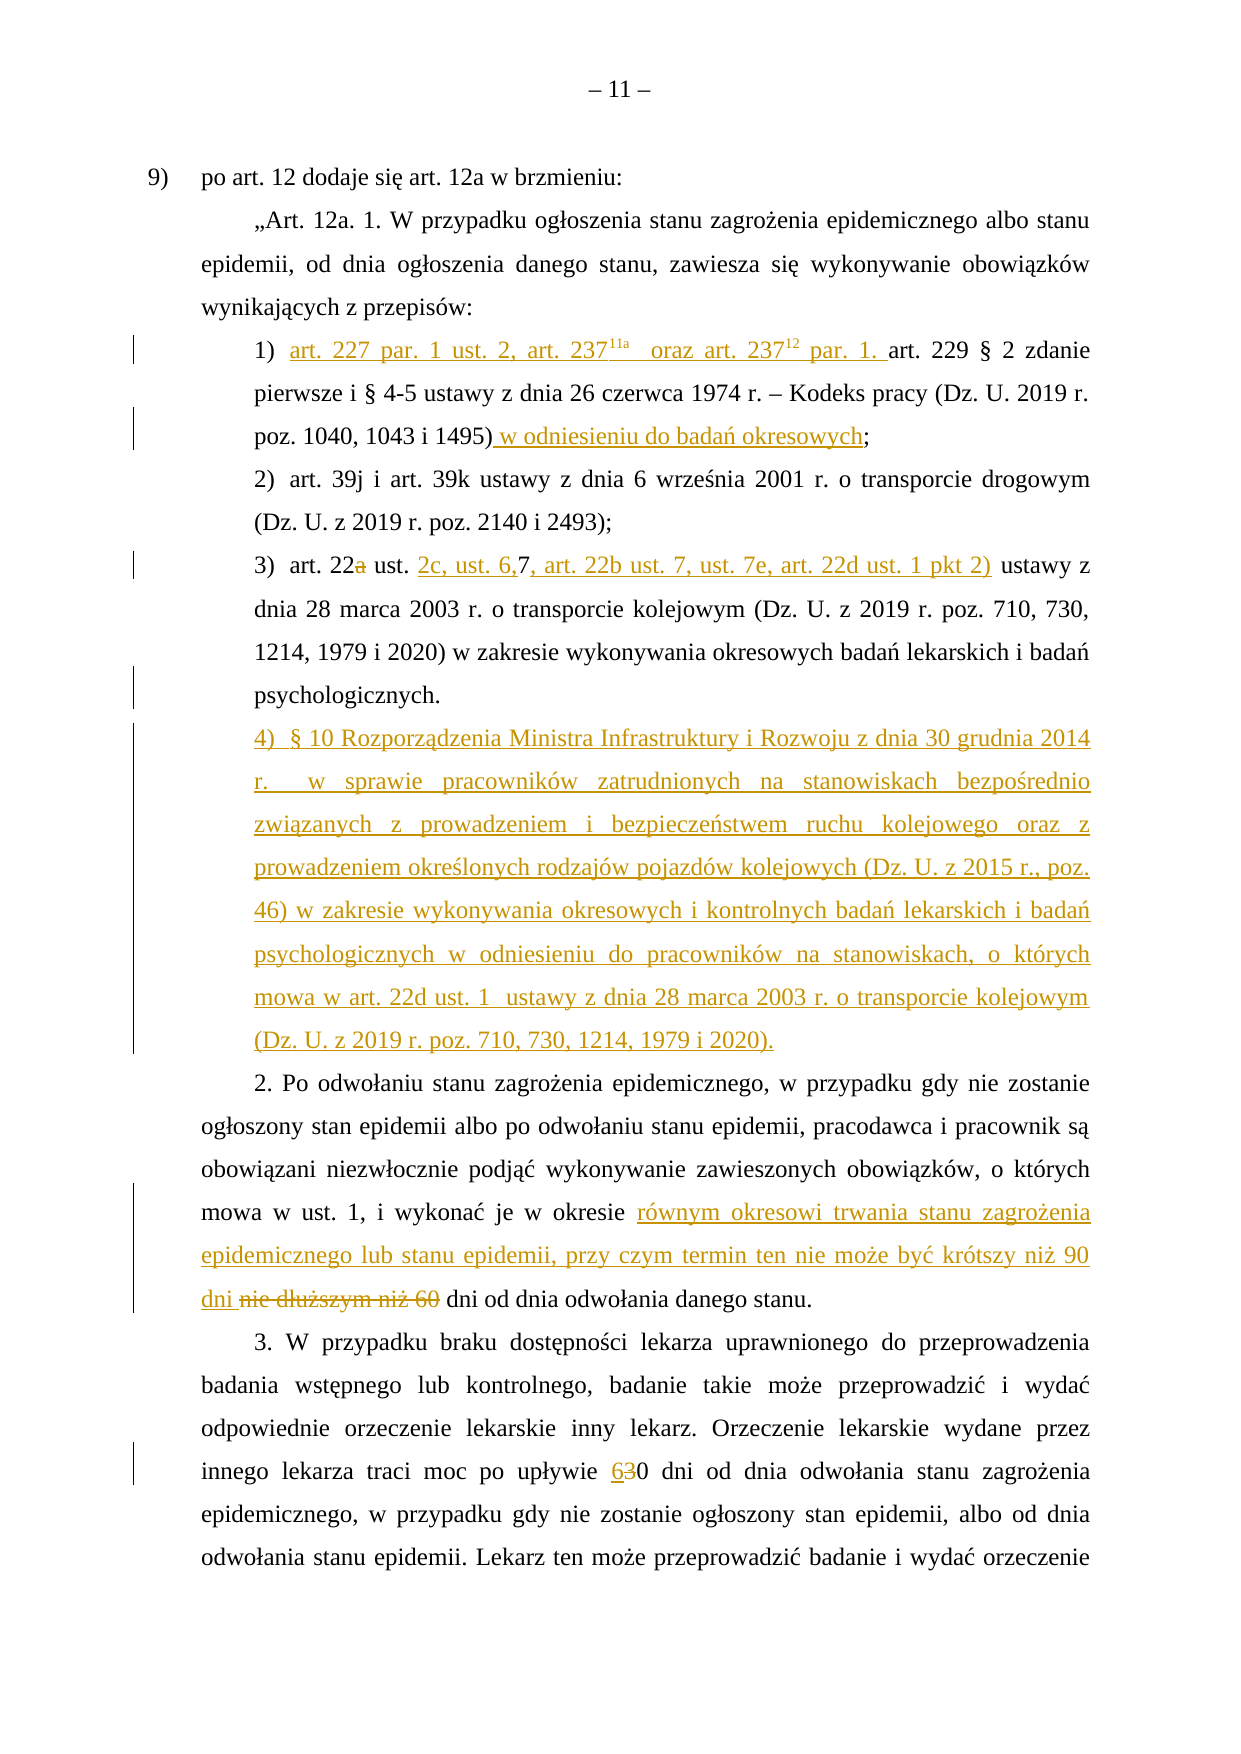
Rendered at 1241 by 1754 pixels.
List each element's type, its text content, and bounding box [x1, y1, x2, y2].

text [201, 1327, 1091, 1571]
text „Art. 12a. 1. W przypadku ogłoszenia stanu zagrożenia epidemicznego albo stanu epidemii, od dnia ogłoszenia danego stanu, zawiesza się wykonywanie obowiązków wynikających z przepisów: [201, 206, 1091, 321]
text 3) art. 22 ust. 7 ustawy z dnia 28 marca 2003 r. o transporcie kolejowym (Dz. U. z 2019 r. poz. 710, 730, 1214, 1979 i 2020) w zakresie wykonywania okresowych badań lekarskich i badań psychologicznych. [254, 551, 1091, 709]
text 2. Po odwołaniu stanu zagrożenia epidemicznego, w przypadku gdy nie zostanie ogłoszony stan epidemii albo po odwołaniu stanu epidemii, pracodawca i pracownik są obowiązani niezwłocznie podjąć wykonywanie zawieszonych obowiązków, o których mowa w ust. 1, i wykonać je w okresie dni od dnia odwołania danego stanu. [201, 1068, 1091, 1312]
text 2) art. 39j i art. 39k ustawy z dnia 6 września 2001 r. o transporcie drogowym (Dz. U. z 2019 r. poz. 2140 i 2493); [254, 464, 1091, 536]
text 9) po art. 12 dodaje się art. 12a w brzmieniu: [148, 162, 1091, 191]
text 1) art. 229 § 2 zdanie pierwsze i § 4-5 ustawy z dnia 26 czerwca 1974 r. – Kodeks pracy (Dz. U. 2019 r. poz. 1040, 1043 i 1495); [254, 335, 1091, 450]
